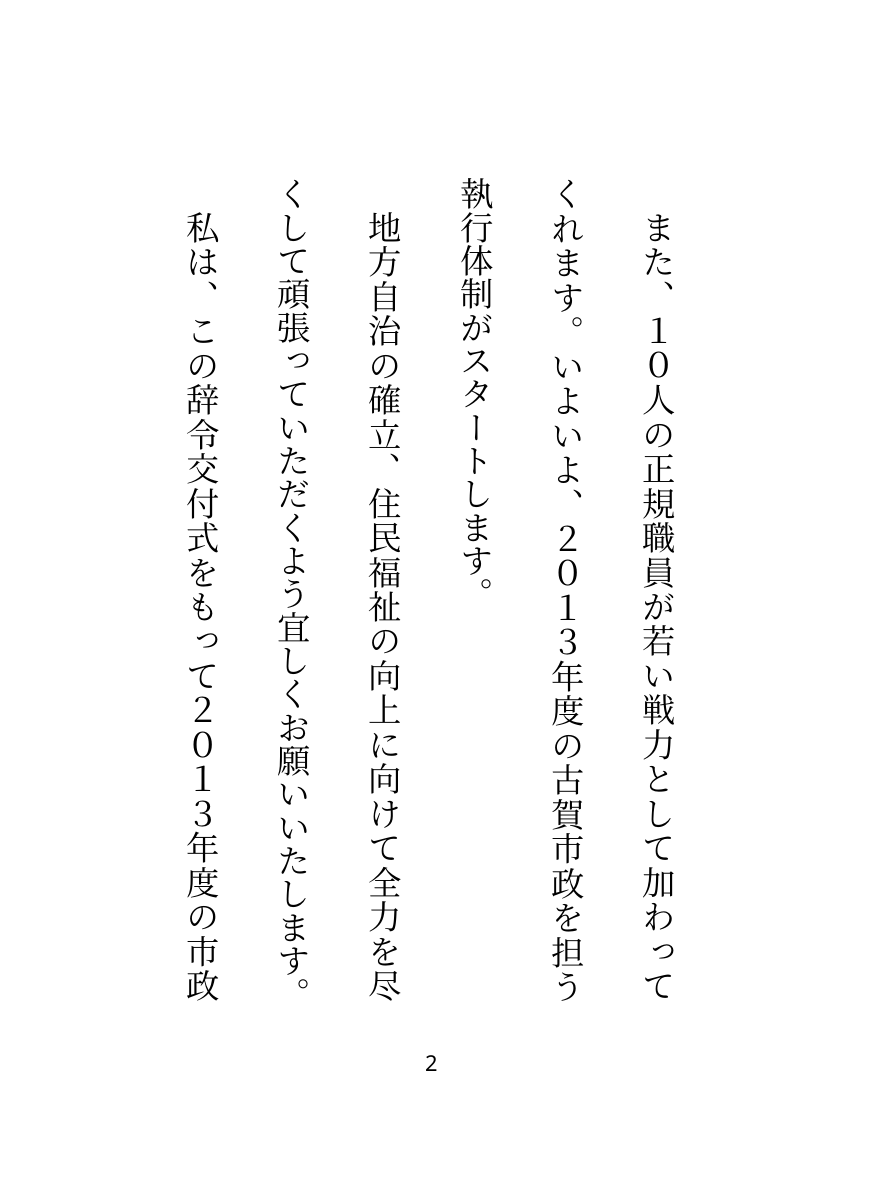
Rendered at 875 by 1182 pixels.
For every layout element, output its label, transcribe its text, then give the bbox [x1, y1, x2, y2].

text 地方自治の確立、住民福祉の向上に向けて全力を尽くして頑張っていただくよう宜しくお願いいたします。 [249, 177, 431, 1004]
text また、１０人の正規職員が若い戦力として加わってくれます。いよいよ、２０１３年度の古賀市政を担う執行体制がスタートします。 [431, 177, 705, 1004]
text 私は、この辞令交付式をもって２０１３年度の市政運営がスタートするにあたって、行政、議会ともに心がけたい課題について述べてみたいと思います。 [157, 177, 249, 1004]
